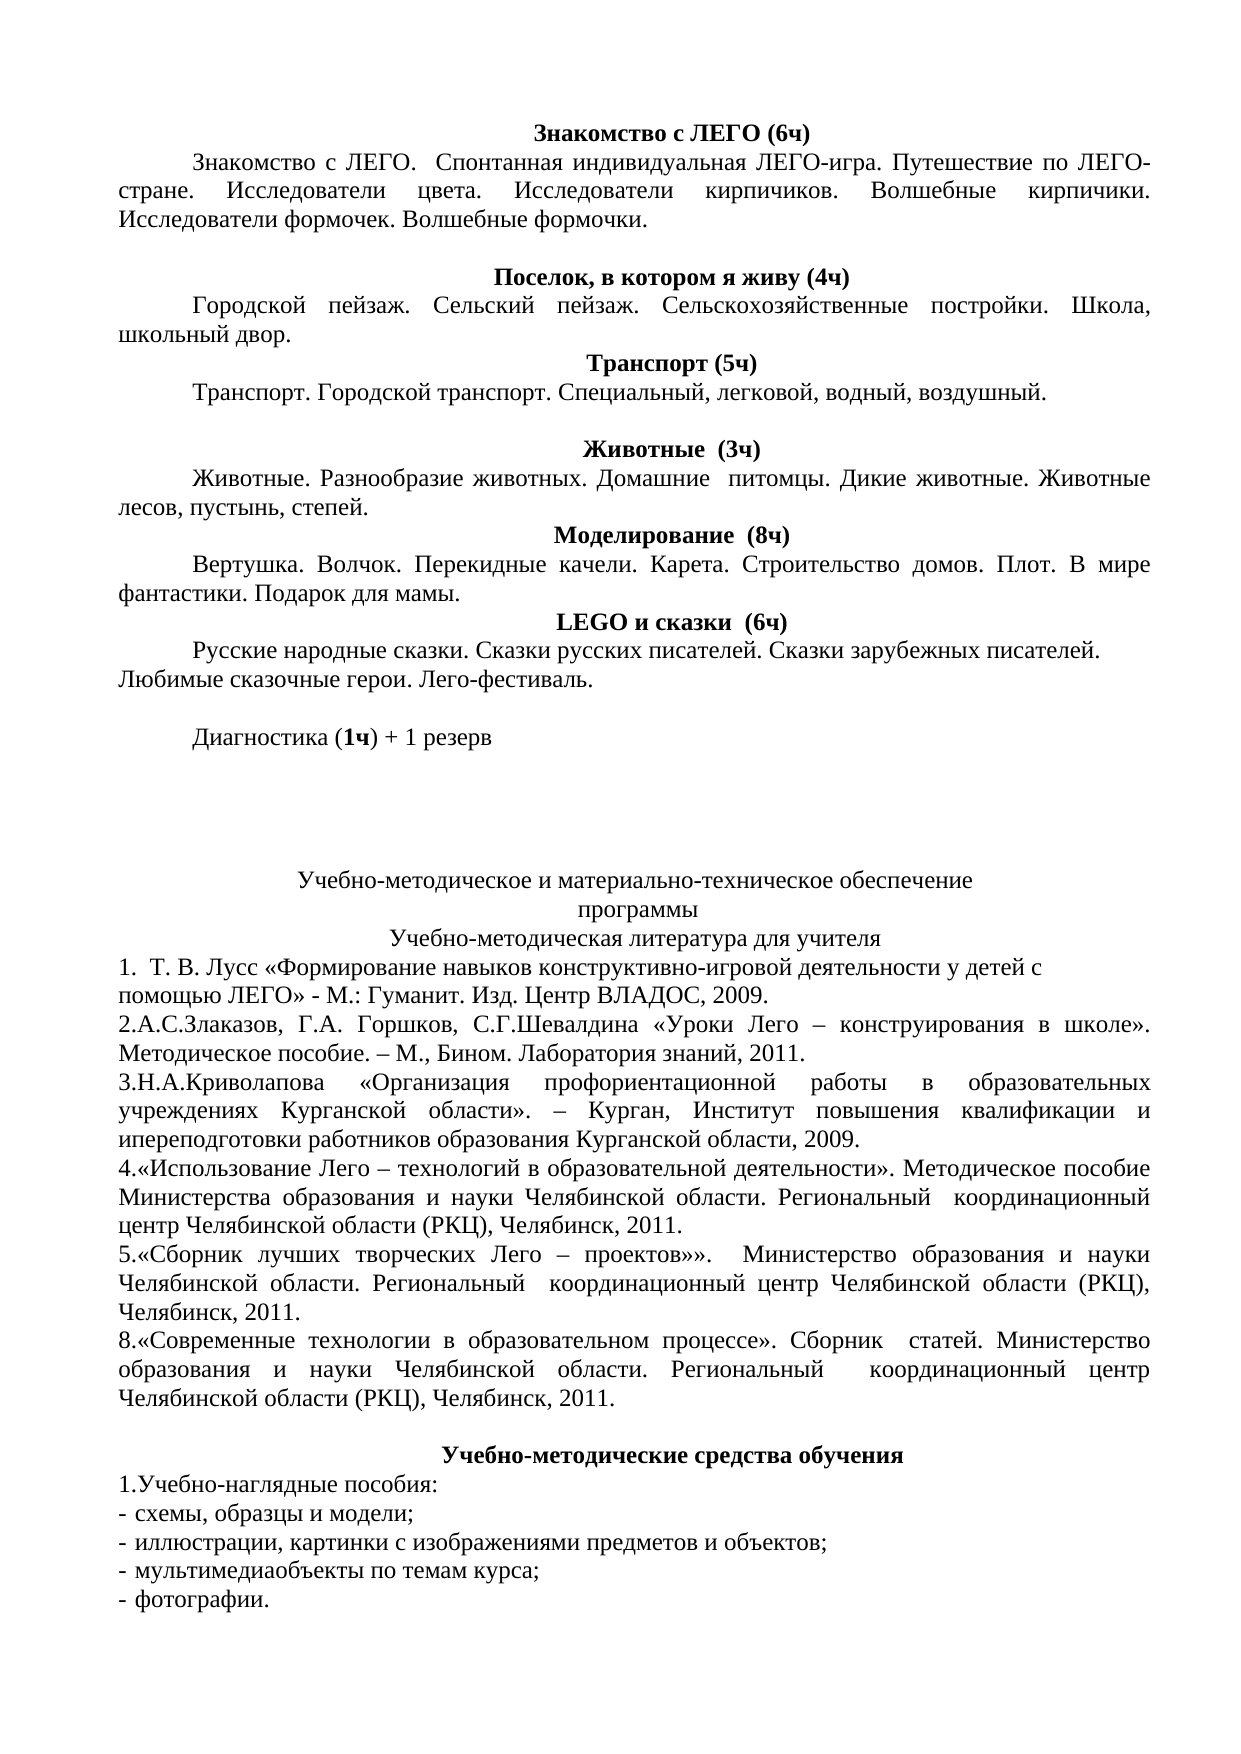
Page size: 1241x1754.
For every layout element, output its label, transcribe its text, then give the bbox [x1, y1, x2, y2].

text 3.Н.А.Криволапова «Организация профориентационной работы в образовательных учреждениях Курганской области». – Курган, Институт повышения квалификации и ипереподготовки работников образования Курганской области, 2009. [118, 1067, 1152, 1153]
text Моделирование (8ч) [118, 521, 1152, 549]
text Животные. Разнообразие животных. Домашние питомцы. Дикие животные. Животные лесов, пустынь, степей. [118, 463, 1152, 521]
text Знакомство с ЛЕГО. Спонтанная индивидуальная ЛЕГО-игра. Путешествие по ЛЕГО-стране. Исследователи цвета. Исследователи кирпичиков. Волшебные кирпичики. Исследователи формочек. Волшебные формочки. [118, 147, 1152, 233]
text Транспорт (5ч) [118, 348, 1152, 377]
text Учебно-методическое и материально-техническое обеспечение [118, 866, 1152, 894]
list схемы, образцы и модели; [118, 1498, 1152, 1527]
text Городской пейзаж. Сельский пейзаж. Сельскохозяйственные постройки. Школа, школьный двор. [118, 291, 1152, 348]
text Транспорт. Городской транспорт. Специальный, легковой, водный, воздушный. [118, 377, 1152, 406]
text Русские народные сказки. Сказки русских писателей. Сказки зарубежных писателей. Любимые сказочные герои. Лего-фестиваль. [118, 636, 1152, 693]
text 4.«Использование Лего – технологий в образовательной деятельности». Методическое пособие Министерства образования и науки Челябинской области. Региональный координационный центр Челябинской области (РКЦ), Челябинск, 2011. [118, 1153, 1152, 1239]
text Поселок, в котором я живу (4ч) [118, 262, 1152, 291]
text Вертушка. Волчок. Перекидные качели. Карета. Строительство домов. Плот. В мире фантастики. Подарок для мамы. [118, 549, 1152, 607]
text программы [118, 894, 1152, 923]
list иллюстрации, картинки с изображениями предметов и объектов; [118, 1527, 1152, 1556]
text 1. Т. В. Лусс «Формирование навыков конструктивно-игровой деятельности у детей с помощью ЛЕГО» - М.: Гуманит. Изд. Центр ВЛАДОС, 2009. [118, 952, 1152, 1009]
text 5.«Сборник лучших творческих Лего – проектов»». Министерство образования и науки Челябинской области. Региональный координационный центр Челябинской области (РКЦ), Челябинск, 2011. [118, 1239, 1152, 1326]
text 8.«Современные технологии в образовательном процессе». Сборник статей. Министерство образования и науки Челябинской области. Региональный координационный центр Челябинской области (РКЦ), Челябинск, 2011. [118, 1326, 1152, 1412]
text 1.Учебно-наглядные пособия: [118, 1469, 1152, 1498]
list фотографии. [118, 1584, 1152, 1613]
text LEGO и сказки (6ч) [118, 607, 1152, 636]
text Диагностика (1ч) + 1 резерв [118, 722, 1152, 751]
text Животные (3ч) [118, 434, 1152, 463]
text Учебно-методическая литература для учителя [118, 923, 1152, 952]
text Знакомство с ЛЕГО (6ч) [118, 118, 1152, 147]
list мультимедиаобъекты по темам курса; [118, 1556, 1152, 1584]
text Учебно-методические средства обучения [193, 1441, 1152, 1469]
text 2.А.С.Злаказов, Г.А. Горшков, С.Г.Шевалдина «Уроки Лего – конструирования в школе». Методическое пособие. – М., Бином. Лаборатория знаний, 2011. [118, 1009, 1152, 1067]
